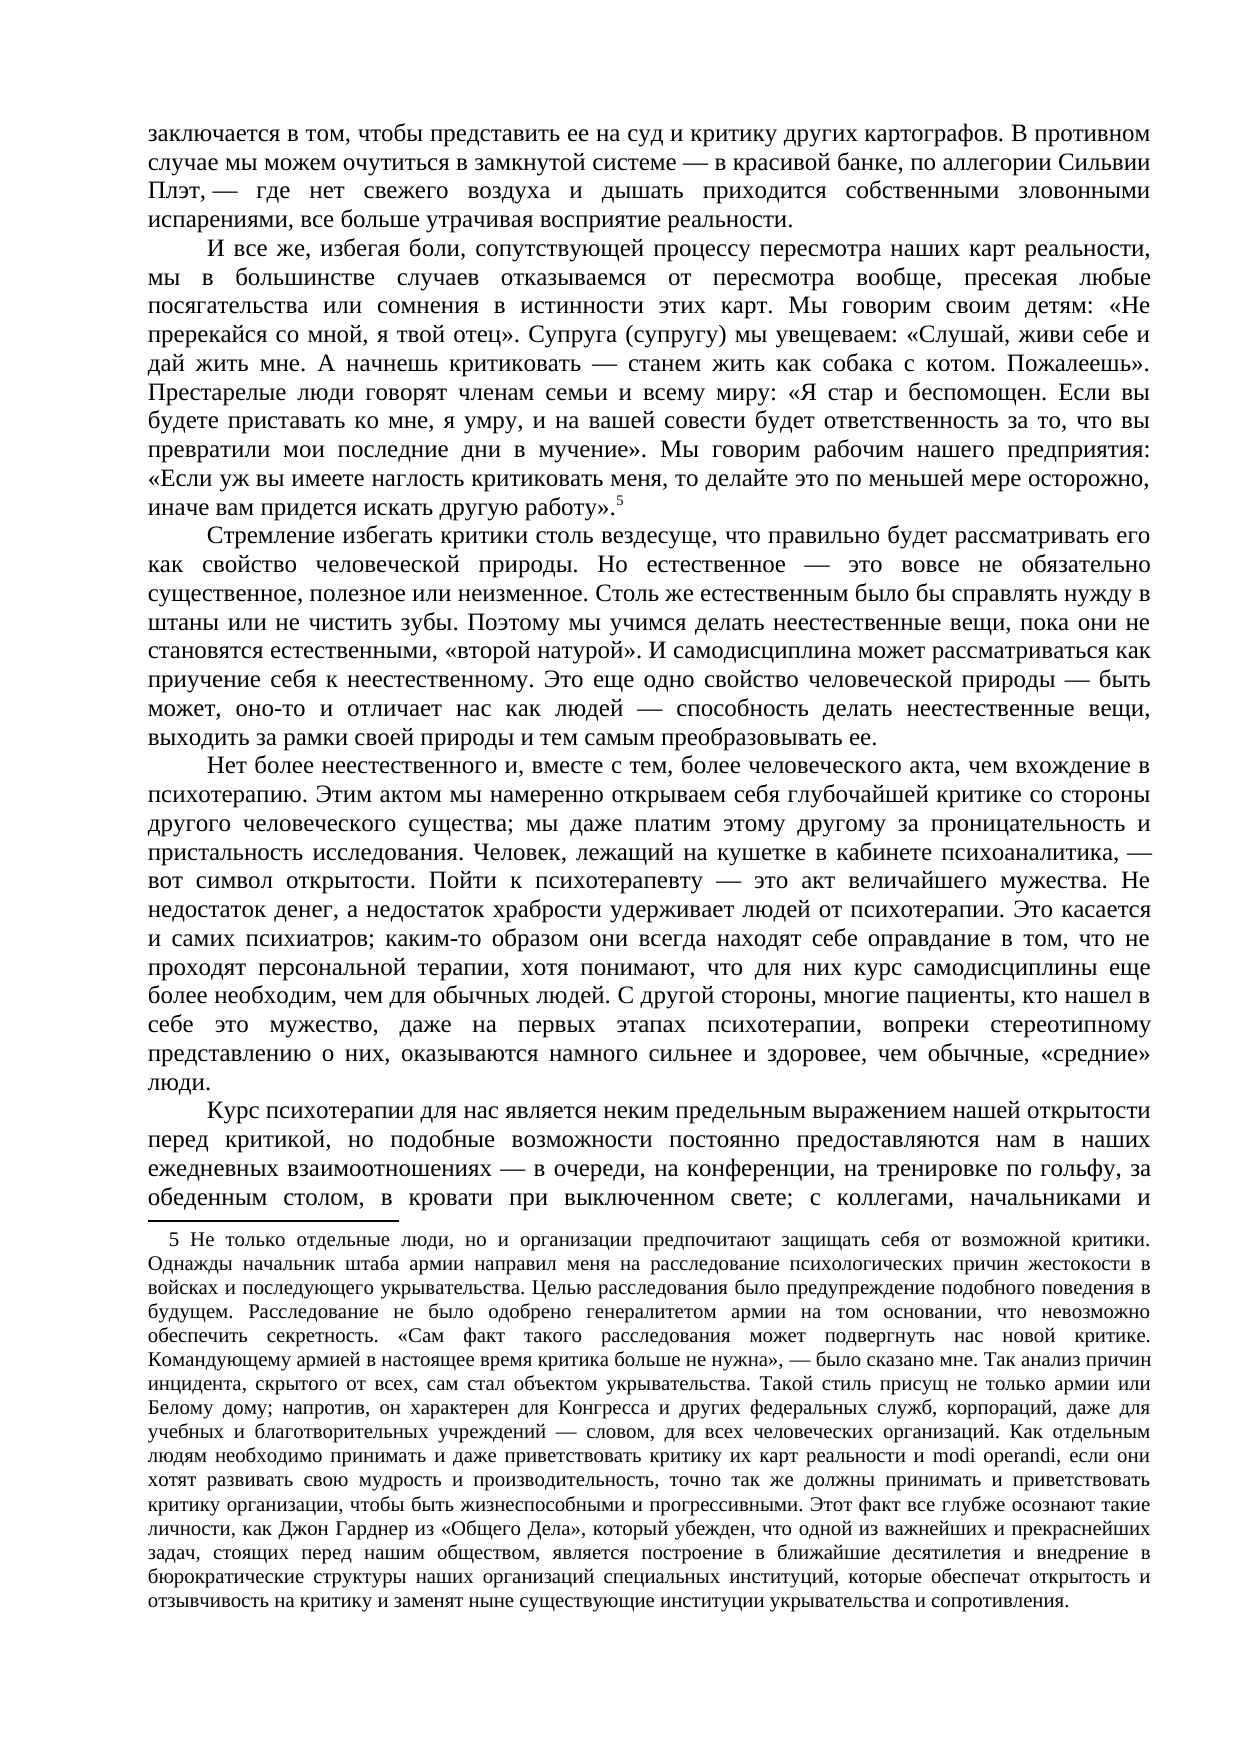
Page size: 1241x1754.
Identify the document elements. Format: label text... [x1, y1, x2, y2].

text Курс психотерапии для нас является неким предельным выражением нашей открытости перед критикой, но подобные возможности постоянно предоставляются нам в наших ежедневных взаимоотношениях — в очереди, на конференции, на тренировке по гольфу, за обеденным столом, в кровати при выключенном свете; с коллегами, начальниками и подчиненными, с приятелями, друзьями, любовниками, с родителями и с детьми. [148, 1096, 1152, 1211]
text И все же, избегая боли, сопутствующей процессу пересмотра наших карт реальности, мы в большинстве случаев отказываемся от пересмотра вообще, пресекая любые посягательства или сомнения в истинности этих карт. Мы говорим своим детям: «Не пререкайся со мной, я твой отец». Супруга (супругу) мы увещеваем: «Слушай, живи себе и дай жить мне. А начнешь критиковать — станем жить как собака с котом. Пожалеешь». Престарелые люди говорят членам семьи и всему миру: «Я стар и беспомощен. Если вы будете приставать ко мне, я умру, и на вашей совести будет ответственность за то, что вы превратили мои последние дни в мучение». Мы говорим рабочим нашего предприятия: «Если уж вы имеете наглость критиковать меня, то делайте это по меньшей мере осторожно, иначе вам придется искать другую работу». [148, 233, 1152, 521]
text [148, 118, 1152, 233]
text Стремление избегать критики столь вездесуще, что правильно будет рассматривать его как свойство человеческой природы. Но естественное — это вовсе не обязательно существенное, полезное или неизменное. Столь же естественным было бы справлять нужду в штаны или не чистить зубы. Поэтому мы учимся делать неестественные вещи, пока они не становятся естественными, «второй натурой». И самодисциплина может рассматриваться как приучение себя к неестественному. Это еще одно свойство человеческой природы — быть может, оно-то и отличает нас как людей — способность делать неестественные вещи, выходить за рамки своей природы и тем самым преобразовывать ее. [148, 521, 1152, 751]
text Нет более неестественного и, вместе с тем, более человеческого акта, чем вхождение в психотерапию. Этим актом мы намеренно открываем себя глубочайшей критике со стороны другого человеческого существа; мы даже платим этому другому за проницательность и пристальность исследования. Человек, лежащий на кушетке в кабинете психоаналитика, — вот символ открытости. Пойти к психотерапевту — это акт величайшего мужества. Не недостаток денег, а недостаток храбрости удерживает людей от психотерапии. Это касается и самих психиатров; каким-то образом они всегда находят себе оправдание в том, что не проходят персональной терапии, хотя понимают, что для них курс самодисциплины еще более необходим, чем для обычных людей. С другой стороны, многие пациенты, кто нашел в себе это мужество, даже на первых этапах психотерапии, вопреки стереотипному представлению о них, оказываются намного сильнее и здоровее, чем обычные, «средние» люди. [148, 751, 1152, 1096]
